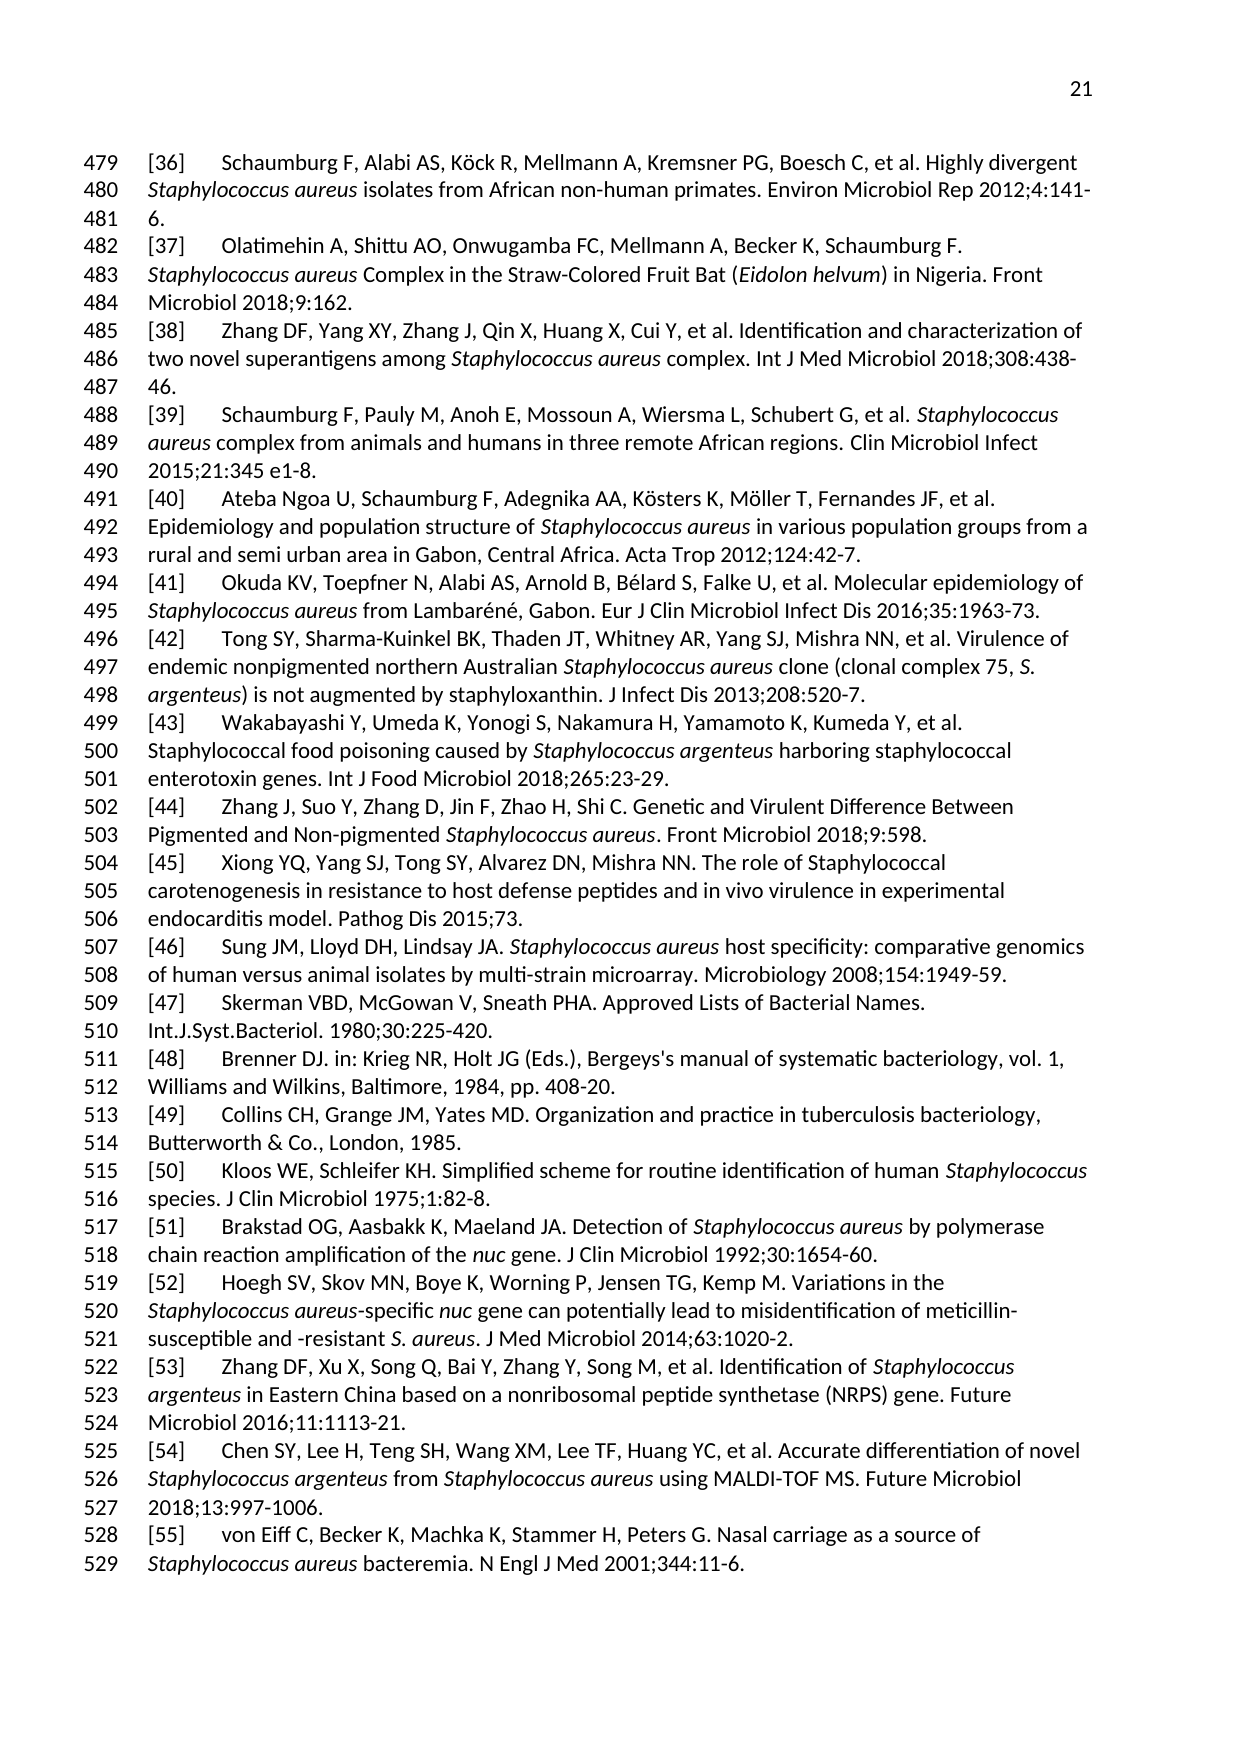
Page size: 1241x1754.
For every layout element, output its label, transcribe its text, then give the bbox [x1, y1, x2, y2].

text [54] Chen SY, Lee H, Teng SH, Wang XM, Lee TF, Huang YC, et al. Accurate differentiation of novel Staphylococcus argenteus from Staphylococcus aureus using MALDI-TOF MS. Future Microbiol 2018;13:997-1006. [148, 1437, 1093, 1521]
text [44] Zhang J, Suo Y, Zhang D, Jin F, Zhao H, Shi C. Genetic and Virulent Difference Between Pigmented and Non-pigmented Staphylococcus aureus. Front Microbiol 2018;9:598. [148, 792, 1093, 848]
text [52] Hoegh SV, Skov MN, Boye K, Worning P, Jensen TG, Kemp M. Variations in the Staphylococcus aureus-specific nuc gene can potentially lead to misidentification of meticillin-susceptible and -resistant S. aureus. J Med Microbiol 2014;63:1020-2. [148, 1268, 1093, 1352]
text [42] Tong SY, Sharma-Kuinkel BK, Thaden JT, Whitney AR, Yang SJ, Mishra NN, et al. Virulence of endemic nonpigmented northern Australian Staphylococcus aureus clone (clonal complex 75, S. argenteus) is not augmented by staphyloxanthin. J Infect Dis 2013;208:520-7. [148, 624, 1093, 708]
text [38] Zhang DF, Yang XY, Zhang J, Qin X, Huang X, Cui Y, et al. Identification and characterization of two novel superantigens among Staphylococcus aureus complex. Int J Med Microbiol 2018;308:438-46. [148, 316, 1093, 400]
text [41] Okuda KV, Toepfner N, Alabi AS, Arnold B, Bélard S, Falke U, et al. Molecular epidemiology of Staphylococcus aureus from Lambaréné, Gabon. Eur J Clin Microbiol Infect Dis 2016;35:1963-73. [148, 568, 1093, 624]
text [51] Brakstad OG, Aasbakk K, Maeland JA. Detection of Staphylococcus aureus by polymerase chain reaction amplification of the nuc gene. J Clin Microbiol 1992;30:1654-60. [148, 1212, 1093, 1268]
text [49] Collins CH, Grange JM, Yates MD. Organization and practice in tuberculosis bacteriology, Butterworth & Co., London, 1985. [148, 1100, 1093, 1156]
text [45] Xiong YQ, Yang SJ, Tong SY, Alvarez DN, Mishra NN. The role of Staphylococcal carotenogenesis in resistance to host defense peptides and in vivo virulence in experimental endocarditis model. Pathog Dis 2015;73. [148, 848, 1093, 932]
text [46] Sung JM, Lloyd DH, Lindsay JA. Staphylococcus aureus host specificity: comparative genomics of human versus animal isolates by multi-strain microarray. Microbiology 2008;154:1949-59. [148, 932, 1093, 988]
text [53] Zhang DF, Xu X, Song Q, Bai Y, Zhang Y, Song M, et al. Identification of Staphylococcus argenteus in Eastern China based on a nonribosomal peptide synthetase (NRPS) gene. Future Microbiol 2016;11:1113-21. [148, 1352, 1093, 1437]
text [36] Schaumburg F, Alabi AS, Köck R, Mellmann A, Kremsner PG, Boesch C, et al. Highly divergent Staphylococcus aureus isolates from African non-human primates. Environ Microbiol Rep 2012;4:141-6. [148, 148, 1093, 232]
text [55] von Eiff C, Becker K, Machka K, Stammer H, Peters G. Nasal carriage as a source of Staphylococcus aureus bacteremia. N Engl J Med 2001;344:11-6. [148, 1521, 1093, 1577]
text [50] Kloos WE, Schleifer KH. Simplified scheme for routine identification of human Staphylococcus species. J Clin Microbiol 1975;1:82-8. [148, 1156, 1093, 1212]
text [37] Olatimehin A, Shittu AO, Onwugamba FC, Mellmann A, Becker K, Schaumburg F. Staphylococcus aureus Complex in the Straw-Colored Fruit Bat (Eidolon helvum) in Nigeria. Front Microbiol 2018;9:162. [148, 232, 1093, 316]
text [39] Schaumburg F, Pauly M, Anoh E, Mossoun A, Wiersma L, Schubert G, et al. Staphylococcus aureus complex from animals and humans in three remote African regions. Clin Microbiol Infect 2015;21:345 e1-8. [148, 400, 1093, 484]
text [40] Ateba Ngoa U, Schaumburg F, Adegnika AA, Kösters K, Möller T, Fernandes JF, et al. Epidemiology and population structure of Staphylococcus aureus in various population groups from a rural and semi urban area in Gabon, Central Africa. Acta Trop 2012;124:42-7. [148, 484, 1093, 568]
text [48] Brenner DJ. in: Krieg NR, Holt JG (Eds.), Bergeys's manual of systematic bacteriology, vol. 1, Williams and Wilkins, Baltimore, 1984, pp. 408-20. [148, 1044, 1093, 1100]
text [47] Skerman VBD, McGowan V, Sneath PHA. Approved Lists of Bacterial Names. Int.J.Syst.Bacteriol. 1980;30:225-420. [148, 988, 1093, 1044]
text [43] Wakabayashi Y, Umeda K, Yonogi S, Nakamura H, Yamamoto K, Kumeda Y, et al. Staphylococcal food poisoning caused by Staphylococcus argenteus harboring staphylococcal enterotoxin genes. Int J Food Microbiol 2018;265:23-29. [148, 708, 1093, 792]
